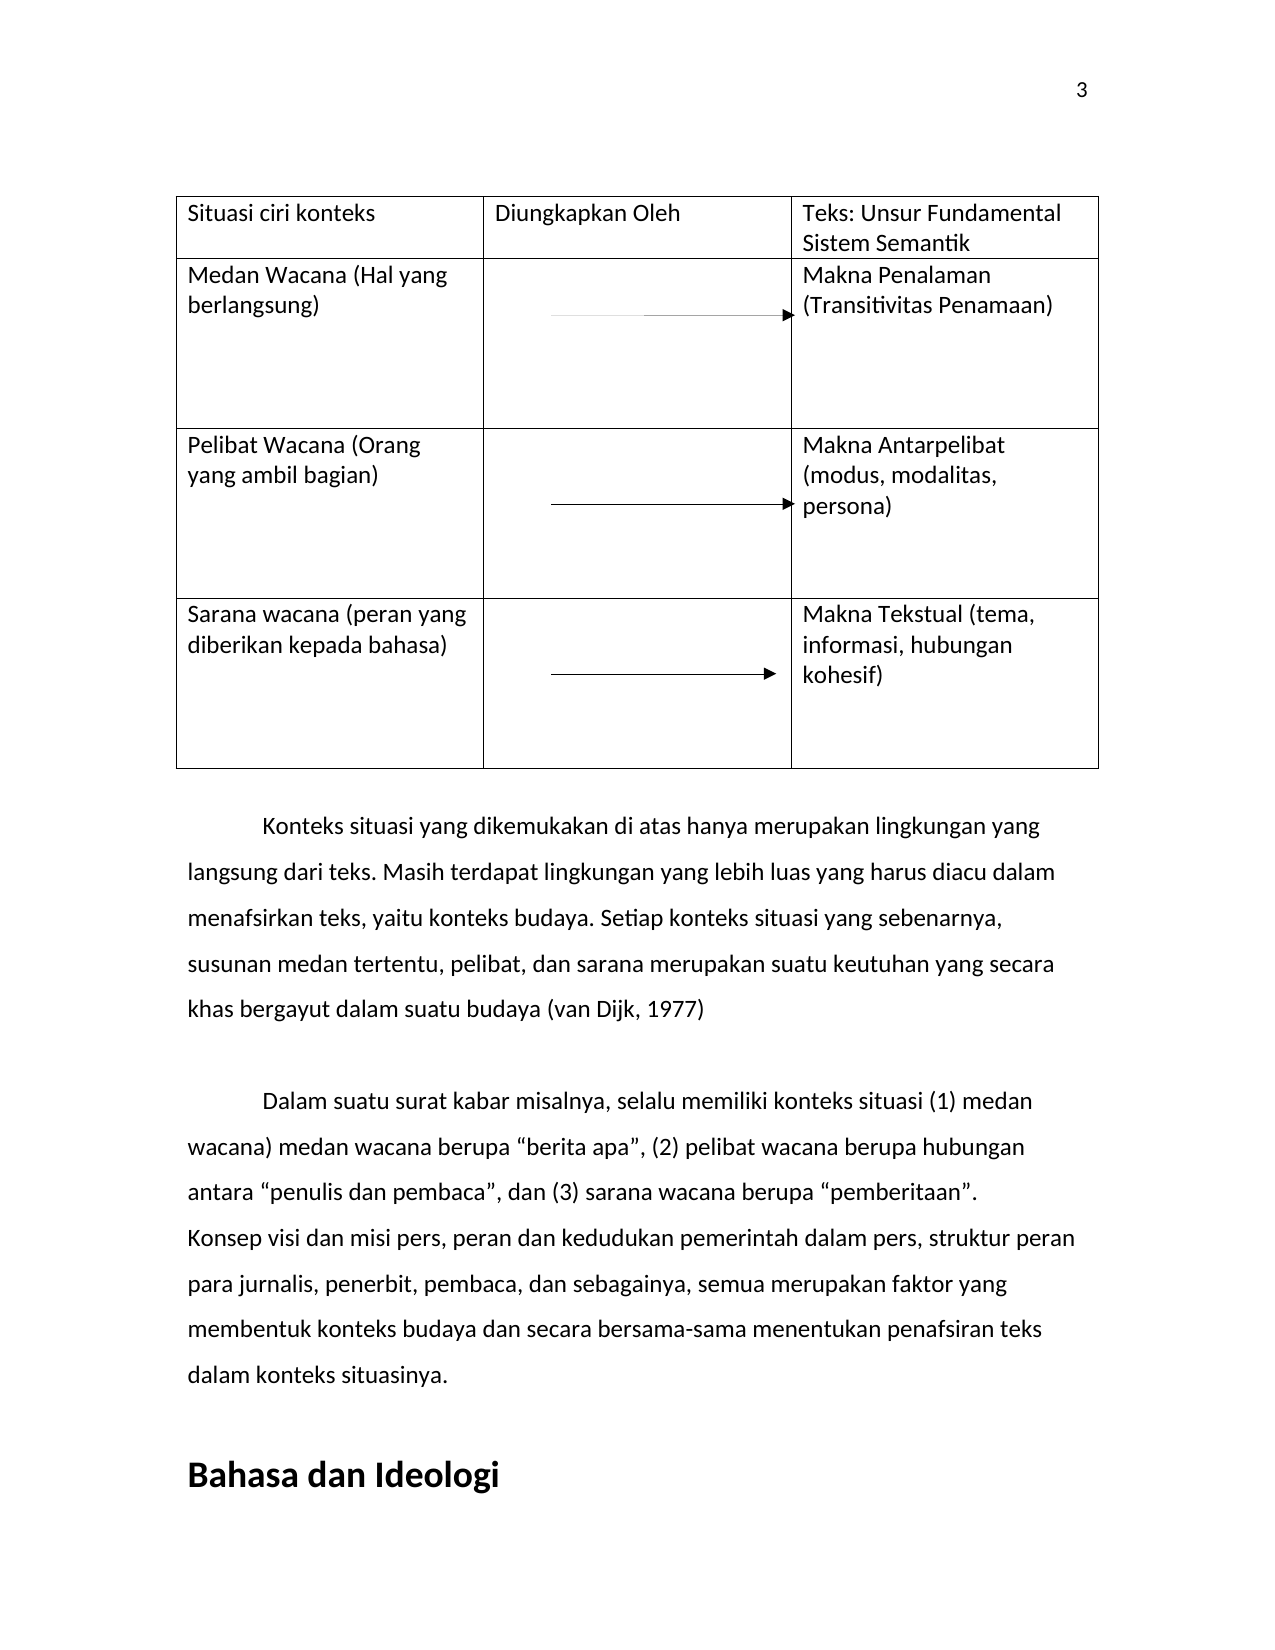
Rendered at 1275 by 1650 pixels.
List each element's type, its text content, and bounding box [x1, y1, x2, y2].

table_cell Sarana wacana (peran yang diberikan kepada bahasa) [177, 599, 483, 767]
table_header Teks: Unsur Fundamental Sistem Semantik [792, 197, 1098, 258]
table_cell Makna Penalaman (Transitivitas Penamaan) [792, 259, 1098, 428]
table_cell Makna Antarpelibat (modus, modalitas, persona) [792, 429, 1098, 598]
text Bahasa dan Ideologi [187, 1451, 1087, 1497]
table_cell [484, 599, 791, 767]
text Dalam suatu surat kabar misalnya, selalu memiliki konteks situasi (1) medan wacana) medan wacana berupa “berita apa”, (2) pelibat wacana berupa hubungan antara “penulis dan pembaca”, dan (3) sarana wacana berupa “pemberitaan”. [187, 1085, 1087, 1207]
table_cell Medan Wacana (Hal yang berlangsung) [177, 259, 483, 428]
text Konsep visi dan misi pers, peran dan kedudukan pemerintah dalam pers, struktur peran para jurnalis, penerbit, pembaca, dan sebagainya, semua merupakan faktor yang membentuk konteks budaya dan secara bersama-sama menentukan penafsiran teks dalam konteks situasinya. [187, 1222, 1087, 1390]
table_header Diungkapkan Oleh [484, 197, 791, 258]
table_header Situasi ciri konteks [177, 197, 483, 258]
table_cell [484, 429, 791, 598]
table_cell [484, 259, 791, 428]
table_cell Makna Tekstual (tema, informasi, hubungan kohesif) [792, 599, 1098, 767]
table_cell Pelibat Wacana (Orang yang ambil bagian) [177, 429, 483, 598]
text Konteks situasi yang dikemukakan di atas hanya merupakan lingkungan yang langsung dari teks. Masih terdapat lingkungan yang lebih luas yang harus diacu dalam menafsirkan teks, yaitu konteks budaya. Setiap konteks situasi yang sebenarnya, susunan medan tertentu, pelibat, dan sarana merupakan suatu keutuhan yang secara khas bergayut dalam suatu budaya (van Dijk, 1977) [187, 811, 1087, 1024]
